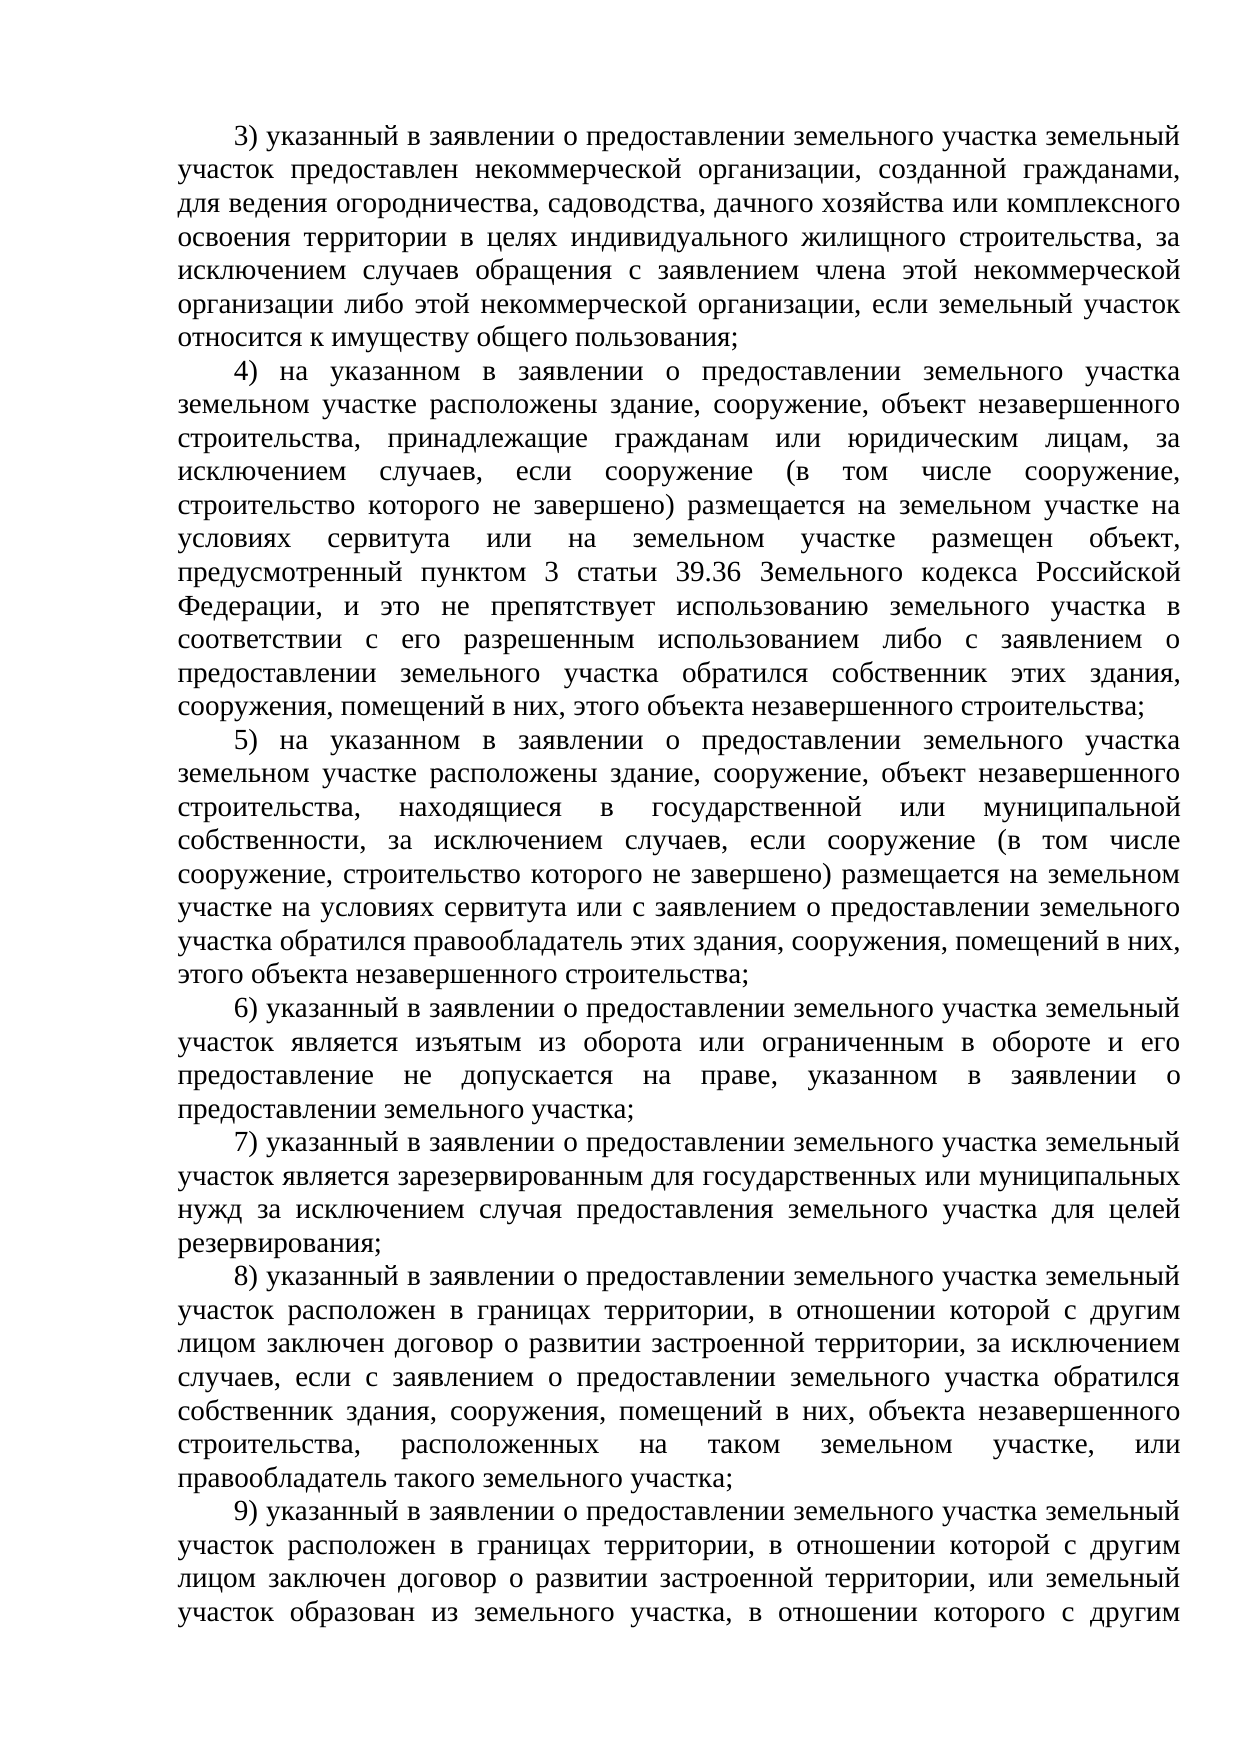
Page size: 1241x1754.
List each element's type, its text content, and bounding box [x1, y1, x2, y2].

text 5) на указанном в заявлении о предоставлении земельного участка земельном участке расположены здание, сооружение, объект незавершенного строительства, находящиеся в государственной или муниципальной собственности, за исключением случаев, если сооружение (в том числе сооружение, строительство которого не завершено) размещается на земельном участке на условиях сервитута или с заявлением о предоставлении земельного участка обратился правообладатель этих здания, сооружения, помещений в них, этого объекта незавершенного строительства; [177, 722, 1181, 990]
text 3) указанный в заявлении о предоставлении земельного участка земельный участок предоставлен некоммерческой организации, созданной гражданами, для ведения огородничества, садоводства, дачного хозяйства или комплексного освоения территории в целях индивидуального жилищного строительства, за исключением случаев обращения с заявлением члена этой некоммерческой организации либо этой некоммерческой организации, если земельный участок относится к имуществу общего пользования; [177, 118, 1181, 353]
text 8) указанный в заявлении о предоставлении земельного участка земельный участок расположен в границах территории, в отношении которой с другим лицом заключен договор о развитии застроенной территории, за исключением случаев, если с заявлением о предоставлении земельного участка обратился собственник здания, сооружения, помещений в них, объекта незавершенного строительства, расположенных на таком земельном участке, или правообладатель такого земельного участка; [177, 1258, 1181, 1493]
text 7) указанный в заявлении о предоставлении земельного участка земельный участок является зарезервированным для государственных или муниципальных нужд за исключением случая предоставления земельного участка для целей резервирования; [177, 1124, 1181, 1258]
text 6) указанный в заявлении о предоставлении земельного участка земельный участок является изъятым из оборота или ограниченным в обороте и его предоставление не допускается на праве, указанном в заявлении о предоставлении земельного участка; [177, 990, 1181, 1124]
text 4) на указанном в заявлении о предоставлении земельного участка земельном участке расположены здание, сооружение, объект незавершенного строительства, принадлежащие гражданам или юридическим лицам, за исключением случаев, если сооружение (в том числе сооружение, строительство которого не завершено) размещается на земельном участке на условиях сервитута или на земельном участке размещен объект, предусмотренный пунктом 3 статьи 39.36 Земельного кодекса Российской Федерации, и это не препятствует использованию земельного участка в соответствии с его разрешенным использованием либо с заявлением о предоставлении земельного участка обратился собственник этих здания, сооружения, помещений в них, этого объекта незавершенного строительства; [177, 353, 1181, 722]
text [177, 1493, 1181, 1627]
